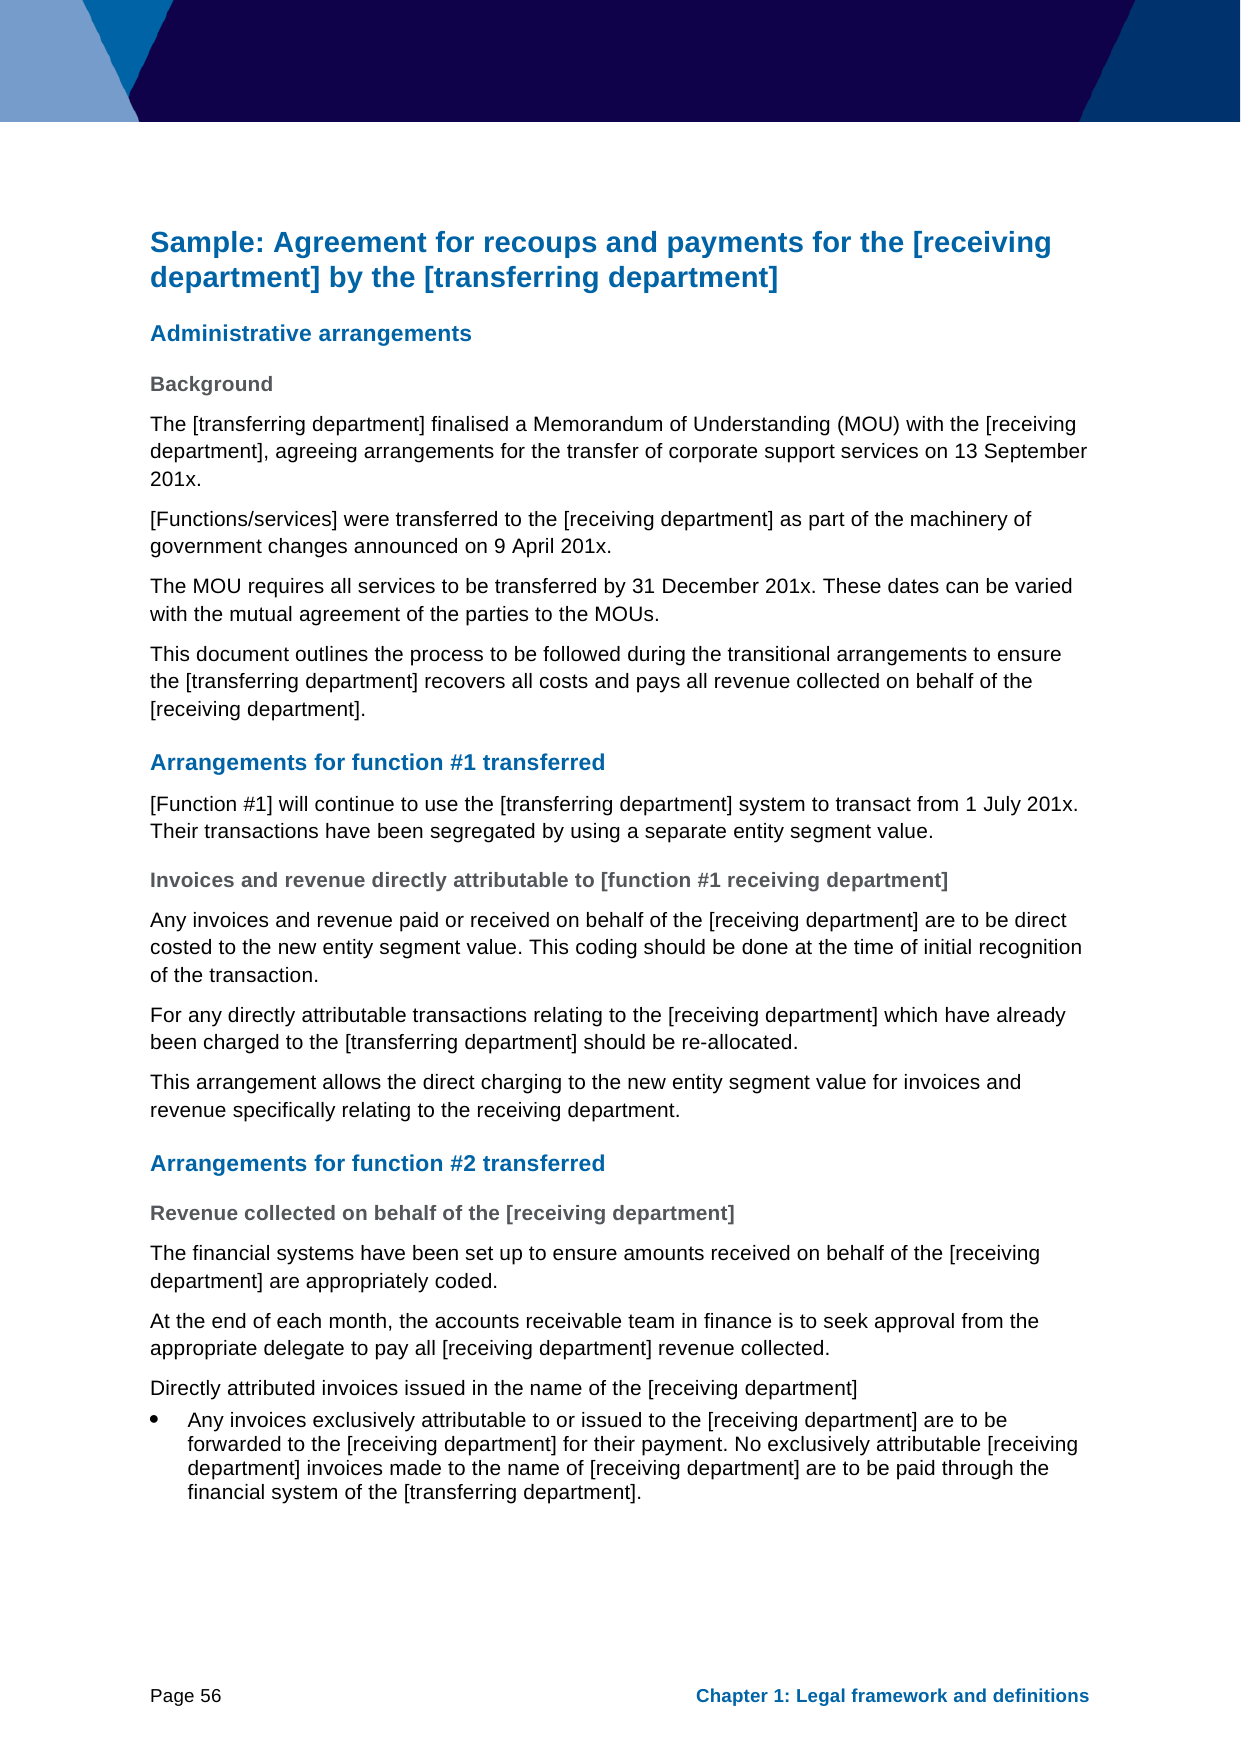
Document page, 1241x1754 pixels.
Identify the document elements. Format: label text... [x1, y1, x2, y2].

text For any directly attributable transactions relating to the [receiving department] which have already been charged to the [transferring department] should be re-allocated. [150, 1002, 1090, 1054]
subtitle Administrative arrangements [150, 320, 1090, 347]
text This document outlines the process to be followed during the transitional arrangements to ensure the [transferring department] recovers all costs and pays all revenue collected on behalf of the [receiving department]. [150, 641, 1090, 720]
text The [transferring department] finalised a Memorandum of Understanding (MOU) with the [receiving department], agreeing arrangements for the transfer of corporate support services on 13 September 201x. [150, 411, 1090, 490]
text [Functions/services] were transferred to the [receiving department] as part of the machinery of government changes announced on 9 April 201x. [150, 506, 1090, 558]
text The MOU requires all services to be transferred by 31 December 201x. These dates can be varied with the mutual agreement of the parties to the MOUs. [150, 574, 1090, 625]
text Directly attributed invoices issued in the name of the [receiving department] [150, 1376, 1090, 1400]
subtitle Sample: Agreement for recoups and payments for the [receiving department] by the [transferring department] [150, 225, 1090, 294]
text At the end of each month, the accounts receivable team in finance is to seek approval from the appropriate delegate to pay all [receiving department] revenue collected. [150, 1308, 1090, 1360]
text Any invoices and revenue paid or received on behalf of the [receiving department] are to be direct costed to the new entity segment value. This coding should be done at the time of initial recognition of the transaction. [150, 907, 1090, 986]
text This arrangement allows the direct charging to the new entity segment value for invoices and revenue specifically relating to the receiving department. [150, 1070, 1090, 1121]
text Any invoices exclusively attributable to or issued to the [receiving department] are to be forwarded to the [receiving department] for their payment. No exclusively attributable [receiving department] invoices made to the name of [receiving department] are to be paid through the financial system of the [transferring department]. [150, 1408, 1090, 1504]
text The financial systems have been set up to ensure amounts received on behalf of the [receiving department] are appropriately coded. [150, 1241, 1090, 1292]
subtitle Invoices and revenue directly attributable to [function #1 receiving department] [150, 867, 1090, 891]
subtitle Background [150, 371, 1090, 395]
subtitle Arrangements for function #1 transferred [150, 749, 1090, 775]
text [Function #1] will continue to use the [transferring department] system to transact from 1 July 201x. Their transactions have been segregated by using a separate entity segment value. [150, 792, 1090, 843]
subtitle Arrangements for function #2 transferred [150, 1150, 1090, 1176]
subtitle Revenue collected on behalf of the [receiving department] [150, 1201, 1090, 1225]
picture [0, 0, 1241, 122]
